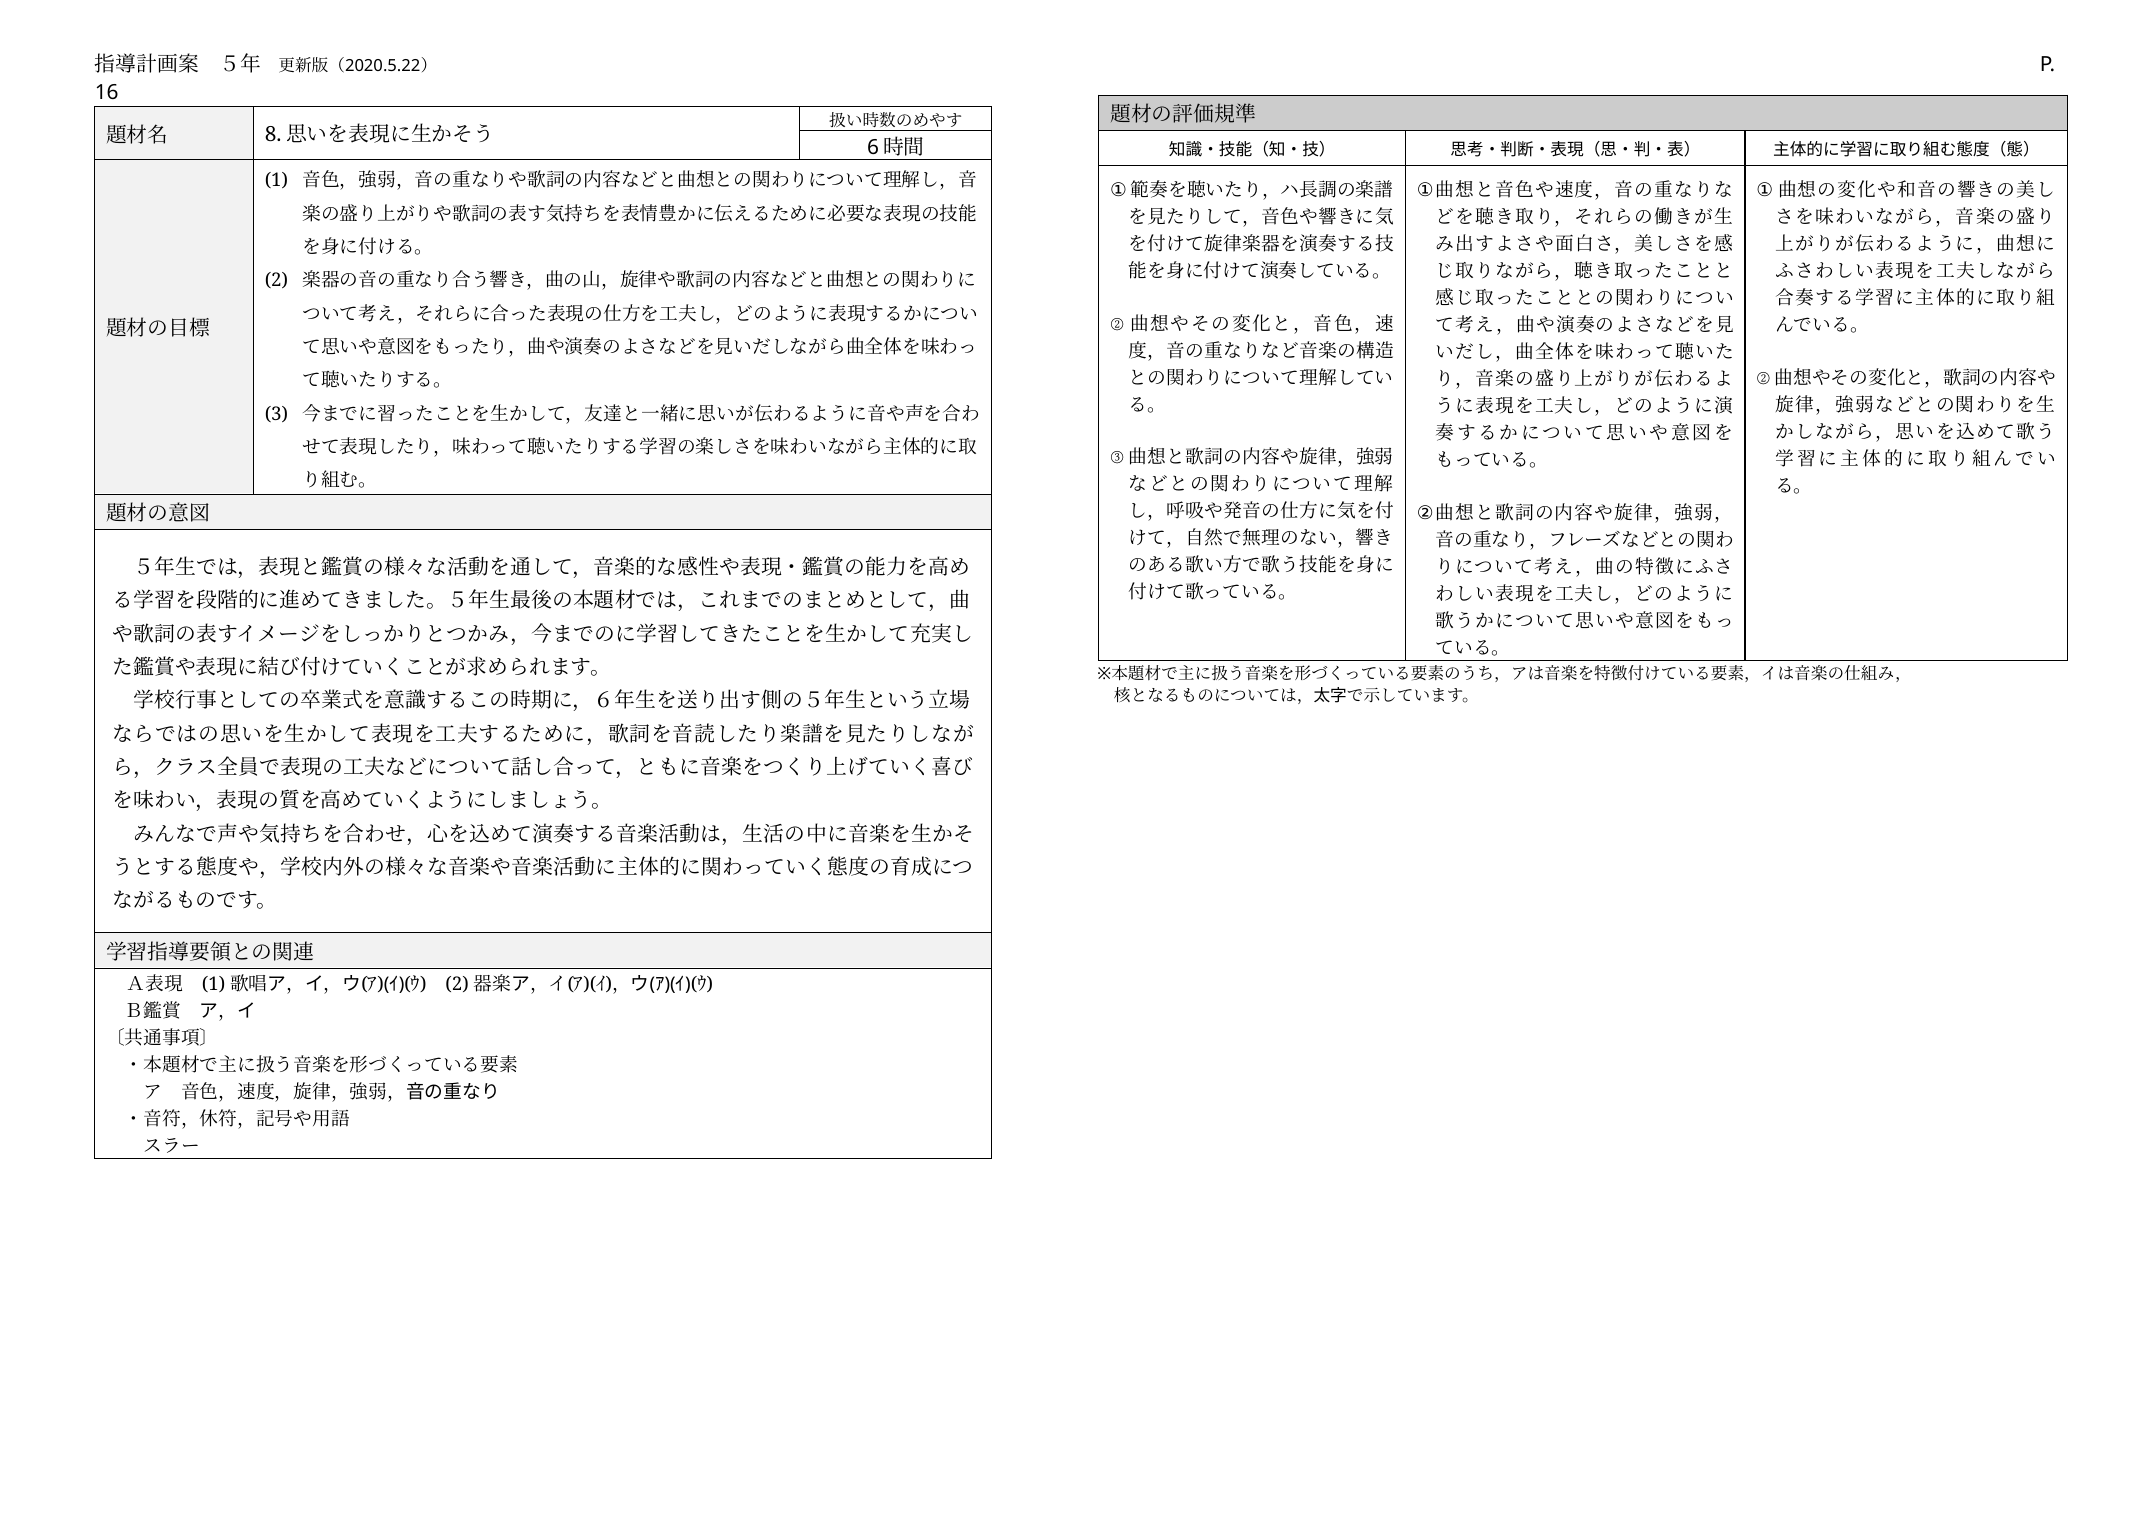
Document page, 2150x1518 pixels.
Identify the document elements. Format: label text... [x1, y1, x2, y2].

table_cell 題材の意図 [95, 495, 991, 529]
table_cell 音色，強弱，音の重なりや歌詞の内容などと曲想との関わりについて理解し，音楽の盛り上がりや歌詞の表す気持ちを表情豊かに伝えるために必要な表現の技能を身に付ける。 楽器の音の重なり合う響き，曲の山，旋律や歌詞の内容などと曲想との関わりについて考え，それらに合った表現の仕方を工夫し，どのように表現するかについて思いや意図をもったり，曲や演奏のよさなどを見いだしながら曲全体を味わって聴いたりする。 今までに習ったことを生かして，友達と一緒に思いが伝わるように音や声を合わせて表現したり，味わって聴いたりする学習の楽しさを味わいながら主体的に取り組む。 [254, 160, 991, 493]
table_cell ５年生では，表現と鑑賞の様々な活動を通して，音楽的な感性や表現・鑑賞の能力を高める学習を段階的に進めてきました。５年生最後の本題材では，これまでのまとめとして，曲や歌詞の表すイメージをしっかりとつかみ，今までのに学習してきたことを生かして充実した鑑賞や表現に結び付けていくことが求められます。 学校行事としての卒業式を意識するこの時期に，６年生を送り出す側の５年生という立場ならではの思いを生かして表現を工夫するために，歌詞を音読したり楽譜を見たりしながら，クラス全員で表現の工夫などについて話し合って，ともに音楽をつくり上げていく喜びを味わい，表現の質を高めていくようにしましょう。 みんなで声や気持ちを合わせ，心を込めて演奏する音楽活動は，生活の中に音楽を生かそうとする態度や，学校内外の様々な音楽や音楽活動に主体的に関わっていく態度の育成につながるものです。 [95, 530, 991, 932]
table_header 扱い時数のめやす [800, 107, 991, 129]
table_cell 学習指導要領との関連 [95, 933, 991, 967]
table_cell 思考・判断・表現（思・判・表） [1406, 131, 1744, 165]
text 核となるものについては，太字で示しています。 [1097, 684, 2055, 705]
table_cell ①範奏を聴いたり，ハ長調の楽譜を見たりして，音色や響きに気を付けて旋律楽器を演奏する技能を身に付けて演奏している。 ②曲想やその変化と，音色，速度，音の重なりなど音楽の構造との関わりについて理解している。 ③曲想と歌詞の内容や旋律，強弱などとの関わりについて理解し，呼吸や発音の仕方に気を付けて，自然で無理のない，響きのある歌い方で歌う技能を身に付けて歌っている。 [1099, 166, 1405, 659]
table_cell Ａ表現 (1) 歌唱ア，イ，ウ(ｱ)(ｲ)(ｳ) (2) 器楽ア，イ(ｱ)(ｲ)，ウ(ｱ)(ｲ)(ｳ) Ｂ鑑賞 ア，イ 〔共通事項〕 ・本題材で主に扱う音楽を形づくっている要素 ア 音色，速度，旋律，強弱，音の重なり ・音符，休符，記号や用語 スラー [95, 969, 991, 1158]
table_cell 題材の目標 [95, 160, 253, 493]
table_cell ①曲想の変化や和音の響きの美しさを味わいながら，音楽の盛り上がりが伝わるように，曲想にふさわしい表現を工夫しながら合奏する学習に主体的に取り組んでいる。 ②曲想やその変化と，歌詞の内容や旋律，強弱などとの関わりを生かしながら，思いを込めて歌う学習に主体的に取り組んでいる。 [1746, 166, 2067, 659]
table_cell 知識・技能（知・技） [1099, 131, 1405, 165]
table_header 題材名 [95, 107, 253, 159]
table_header 題材の評価規準 [1099, 96, 2067, 130]
table_cell 6時間 [800, 131, 991, 159]
table_header 8. 思いを表現に生かそう [254, 107, 799, 159]
table_cell 曲想と音色や速度，音の重なりなどを聴き取り，それらの働きが生み出すよさや面白さ，美しさを感じ取りながら，聴き取ったことと感じ取ったこととの関わりについて考え，曲や演奏のよさなどを見いだし，曲全体を味わって聴いたり，音楽の盛り上がりが伝わるように表現を工夫し，どのように演奏するかについて思いや意図をもっている。 曲想と歌詞の内容や旋律，強弱，音の重なり，フレーズなどとの関わりについて考え，曲の特徴にふさわしい表現を工夫し，どのように歌うかについて思いや意図をもっている。 [1406, 166, 1744, 659]
table_cell 主体的に学習に取り組む態度（態） [1746, 131, 2067, 165]
text ※本題材で主に扱う音楽を形づくっている要素のうち，アは音楽を特徴付けている要素，イは音楽の仕組み， [1097, 106, 2055, 684]
